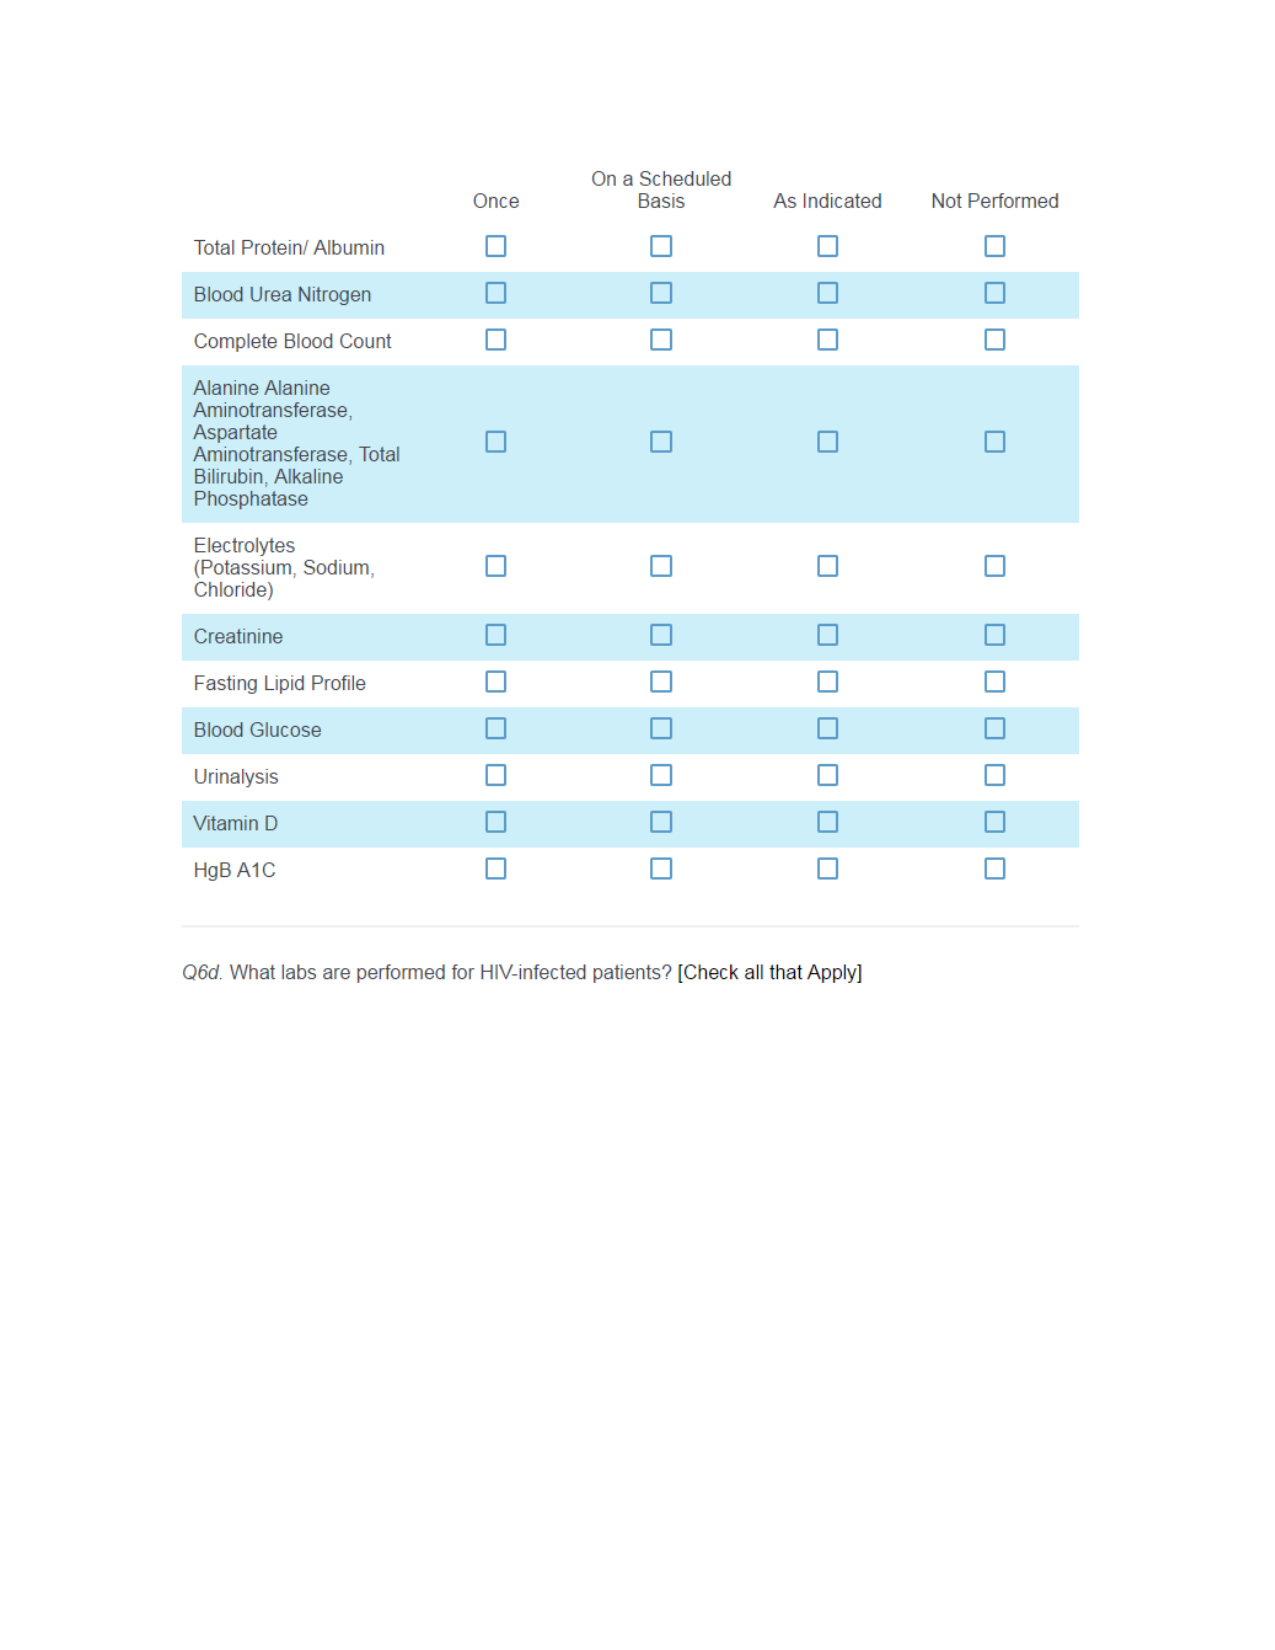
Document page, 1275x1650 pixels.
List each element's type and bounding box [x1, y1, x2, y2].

picture [150, 150, 1125, 999]
